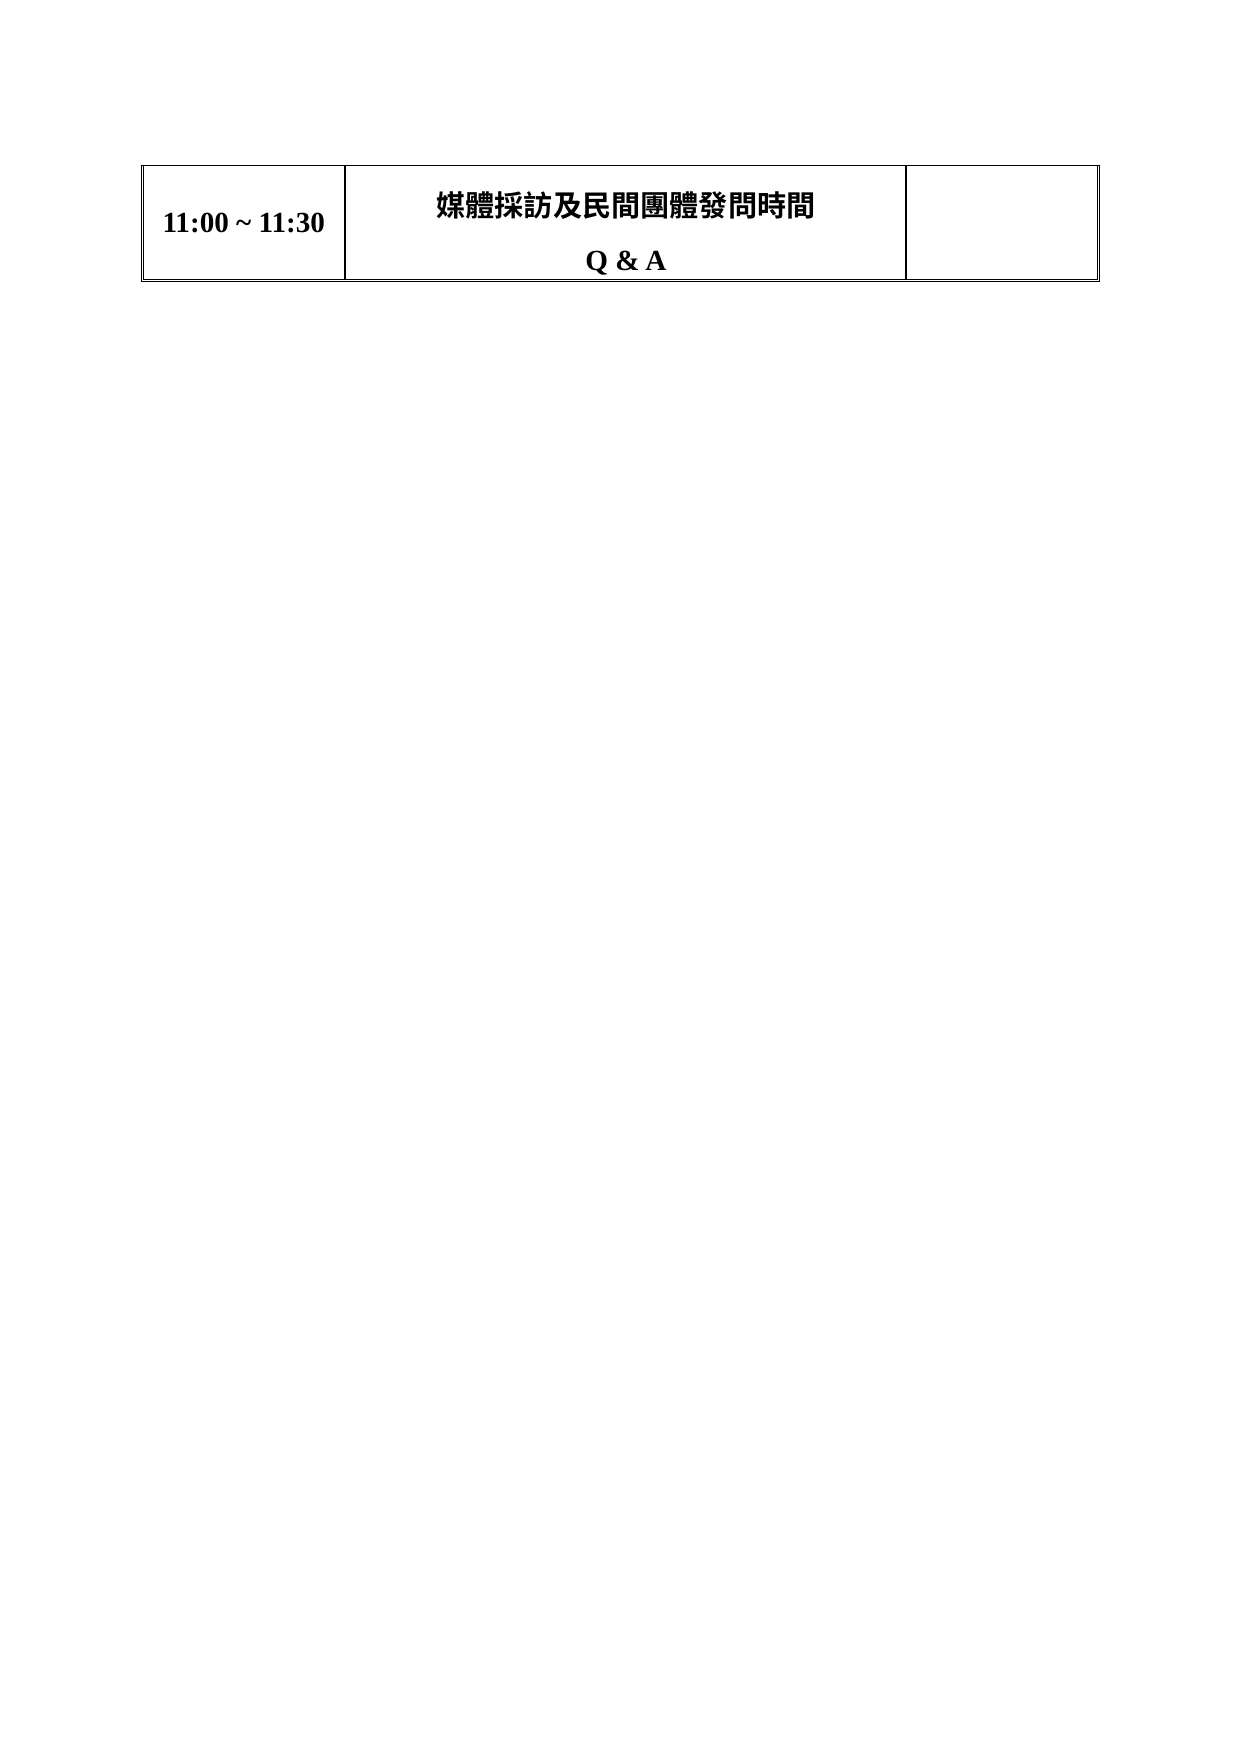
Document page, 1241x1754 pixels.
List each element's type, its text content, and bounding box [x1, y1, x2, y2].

table_cell 11:00 ~ 11:30 [144, 166, 344, 278]
table_cell 媒體採訪及民間團體發問時間 Q & A [346, 166, 905, 278]
table_cell [907, 166, 1097, 278]
